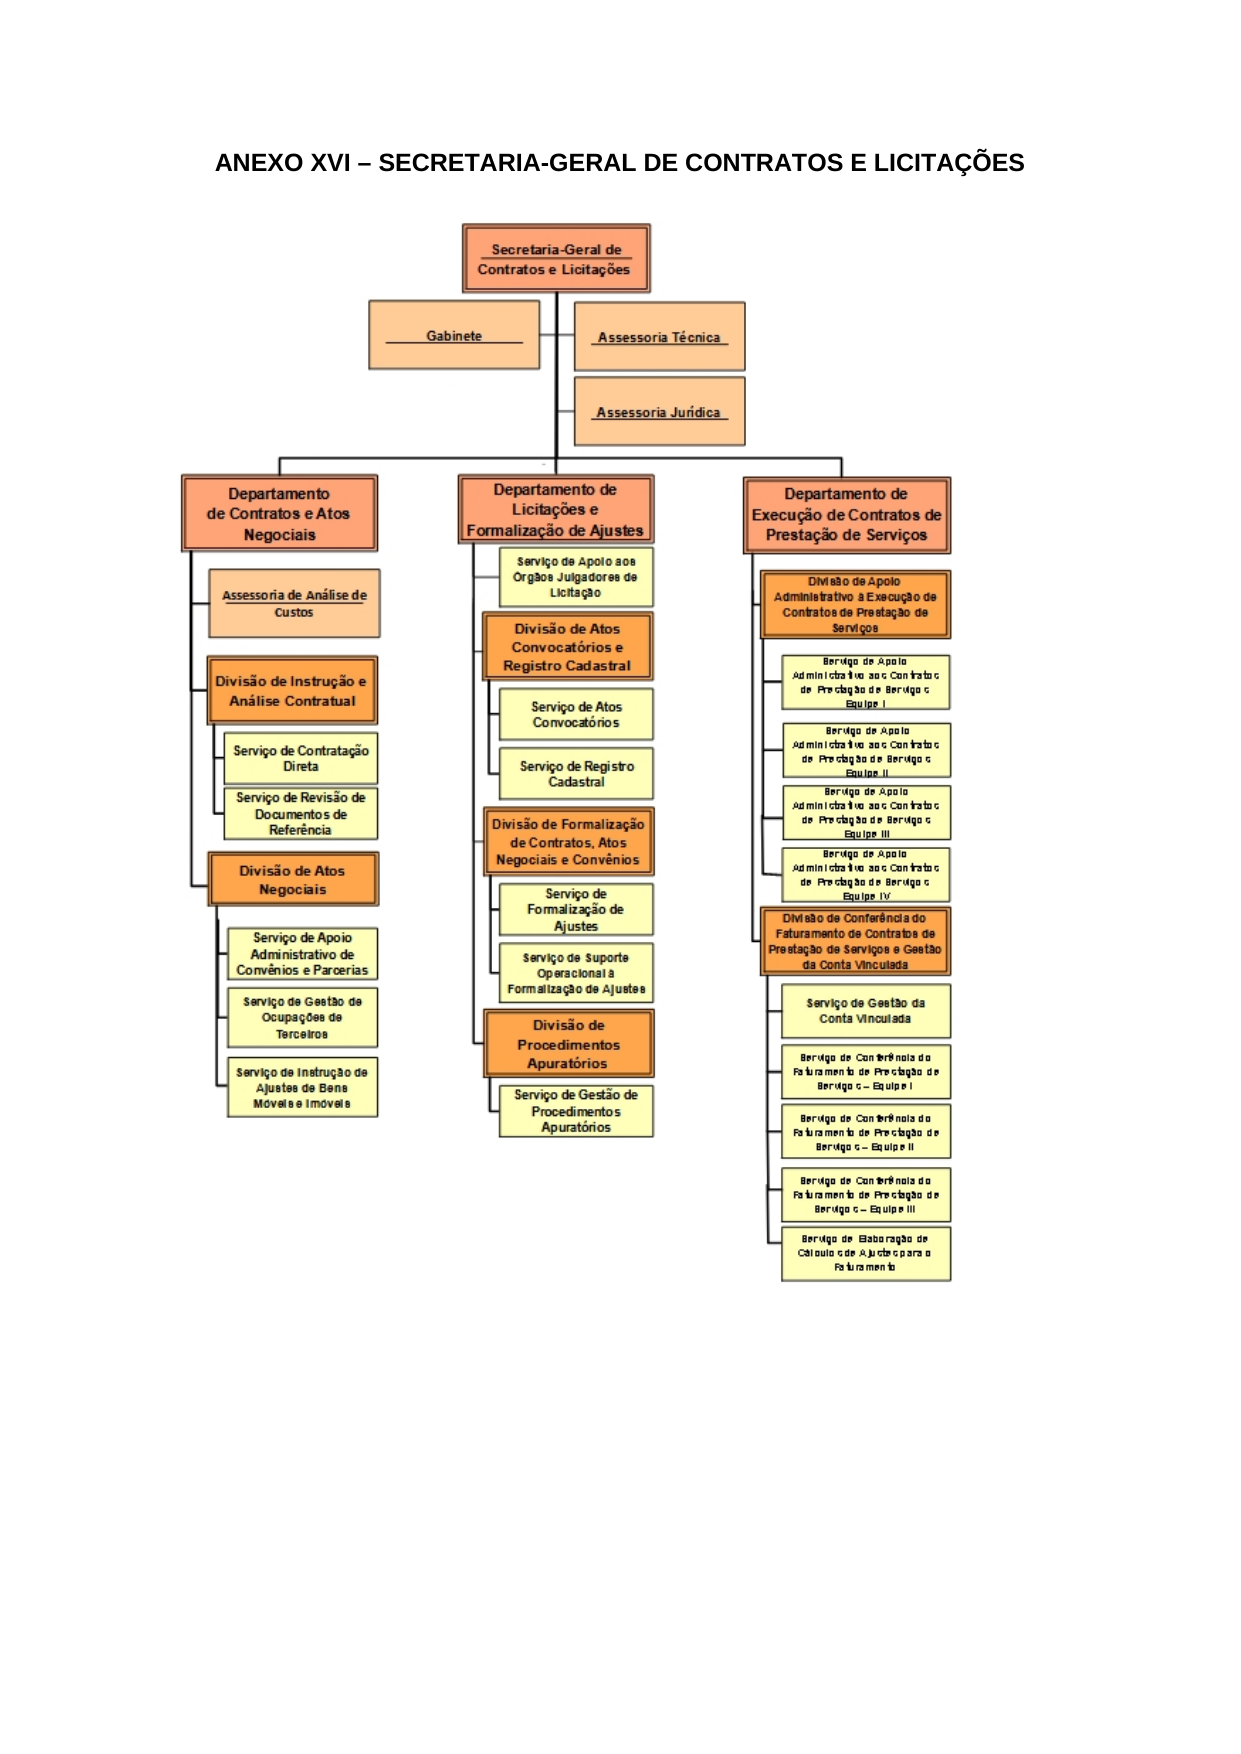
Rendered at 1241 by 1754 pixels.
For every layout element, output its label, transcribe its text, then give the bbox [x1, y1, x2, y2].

list ANEXO XVI – SECRETARIA-GERAL DE CONTRATOS E LICITAÇÕES [177, 148, 1063, 176]
picture [177, 205, 963, 1292]
